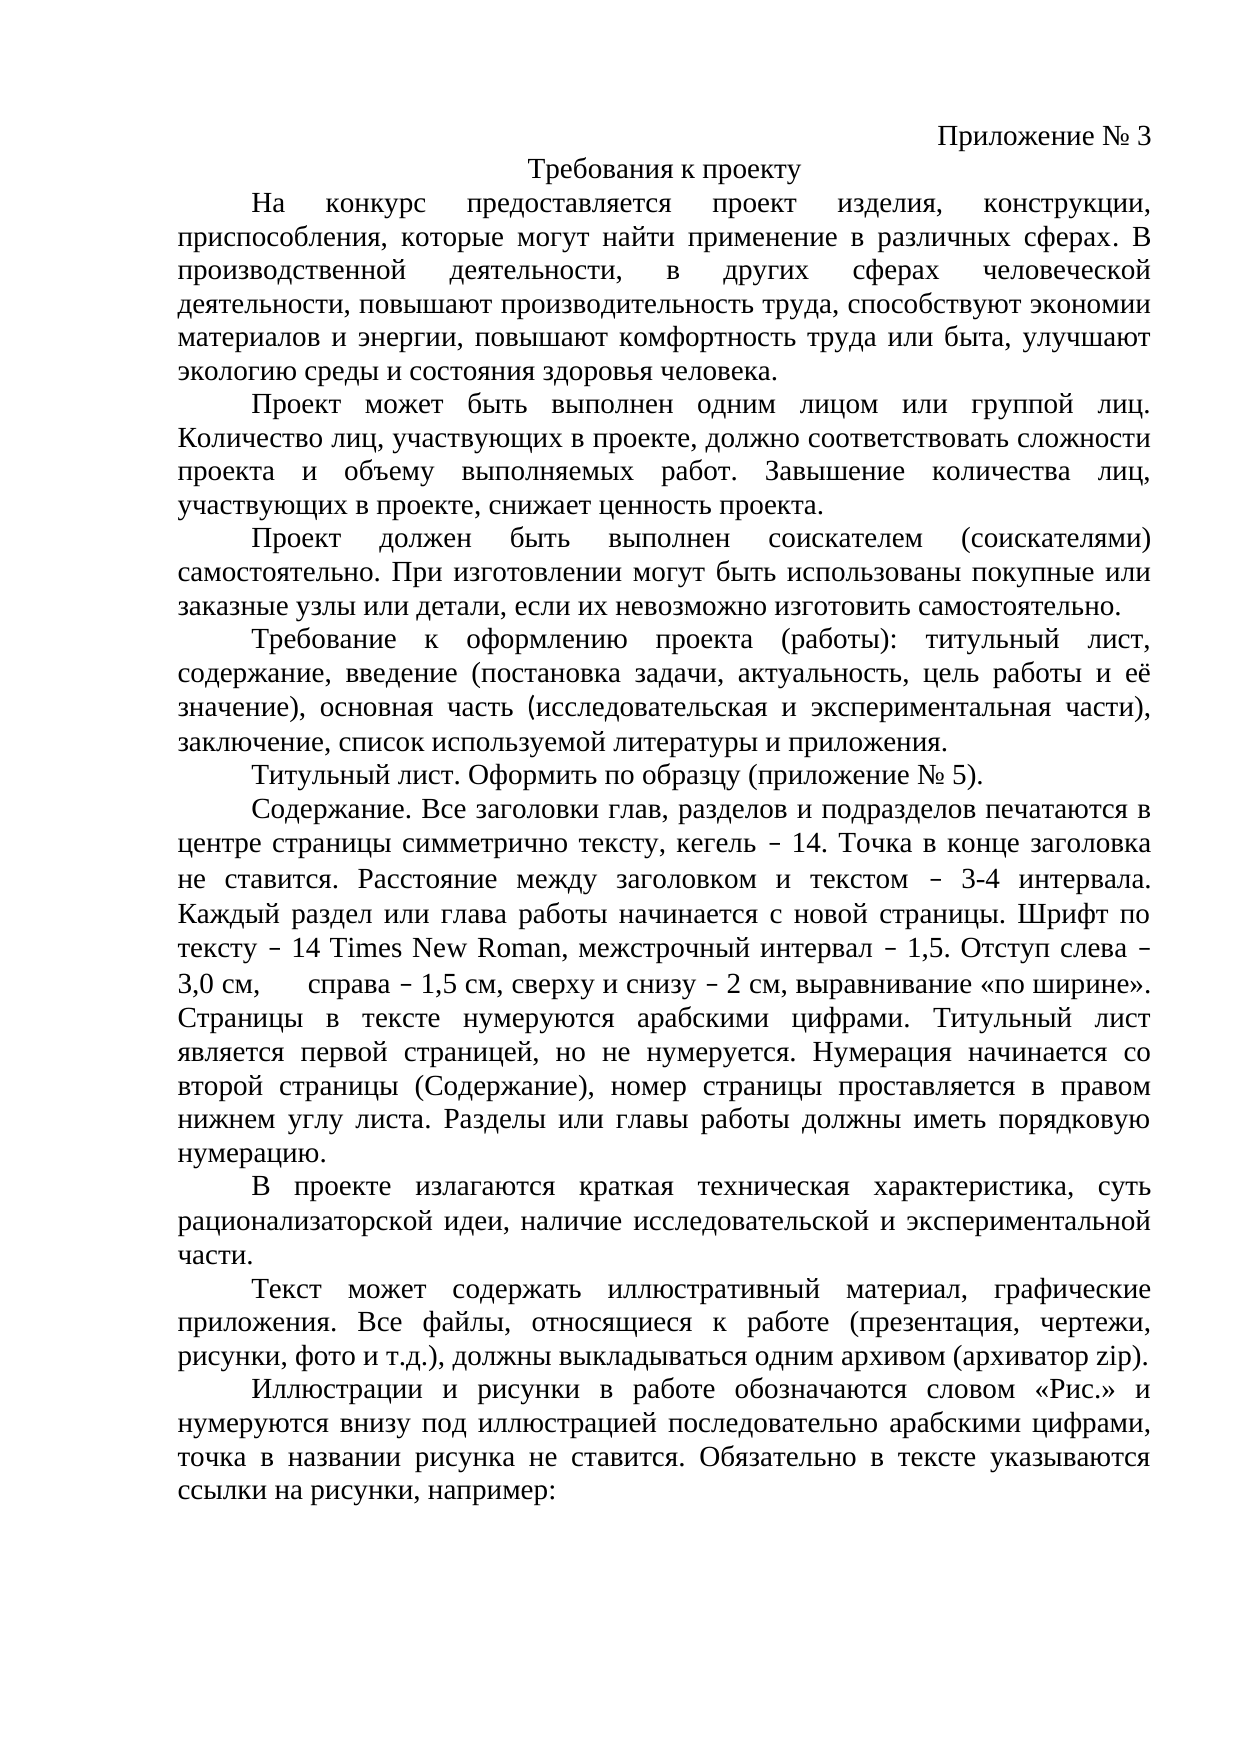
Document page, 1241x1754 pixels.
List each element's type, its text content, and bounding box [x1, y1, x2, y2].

text Проект должен быть выполнен соискателем (соискателями) самостоятельно. При изготовлении могут быть использованы покупные или заказные узлы или детали, если их невозможно изготовить самостоятельно. [177, 521, 1152, 621]
text В проекте излагаются краткая техническая характеристика, суть рационализаторской идеи, наличие исследовательской и экспериментальной части. [177, 1168, 1152, 1271]
text Требование к оформлению проекта (работы): титульный лист, содержание, введение (постановка задачи, актуальность, цель работы и её значение), основная часть (исследовательская и экспериментальная части), заключение, список используемой литературы и приложения. [177, 621, 1152, 757]
text Титульный лист. Оформить по образцу (приложение № 5). [177, 757, 1152, 791]
text На конкурс предоставляется проект изделия, конструкции, приспособления, которые могут найти применение в различных сферах. В производственной деятельности, в других сферах человеческой деятельности, повышают производительность труда, способствуют экономии материалов и энергии, повышают комфортность труда или быта, улучшают экологию среды и состояния здоровья человека. [177, 185, 1152, 386]
text Проект может быть выполнен одним лицом или группой лиц. Количество лиц, участвующих в проекте, должно соответствовать сложности проекта и объему выполняемых работ. Завышение количества лиц, участвующих в проекте, снижает ценность проекта. [177, 386, 1152, 521]
text Иллюстрации и рисунки в работе обозначаются словом «Рис.» и нумеруются внизу под иллюстрацией последовательно арабскими цифрами, точка в названии рисунка не ставится. Обязательно в тексте указываются ссылки на рисунки, например: [177, 1372, 1152, 1506]
text Текст может содержать иллюстративный материал, графические приложения. Все файлы, относящиеся к работе (презентация, чертежи, рисунки, фото и т.д.), должны выкладываться одним архивом (архиватор zip). [177, 1271, 1152, 1372]
text Содержание. Все заголовки глав, разделов и подразделов печатаются в центре страницы симметрично тексту, кегель – 14. Точка в конце заголовка не ставится. Расстояние между заголовком и текстом – 3-4 интервала. Каждый раздел или глава работы начинается с новой страницы. Шрифт по тексту – 14 Times New Roman, межстрочный интервал – 1,5. Отступ слева – 3,0 см, справа – 1,5 см, сверху и снизу – 2 см, выравнивание «по ширине». Страницы в тексте нумеруются арабскими цифрами. Титульный лист является первой страницей, но не нумеруется. Нумерация начинается со второй страницы (Содержание), номер страницы проставляется в правом нижнем углу листа. Разделы или главы работы должны иметь порядковую нумерацию. [177, 791, 1152, 1168]
text Требования к проекту [177, 152, 1152, 185]
text Приложение № 3 [177, 118, 1152, 152]
